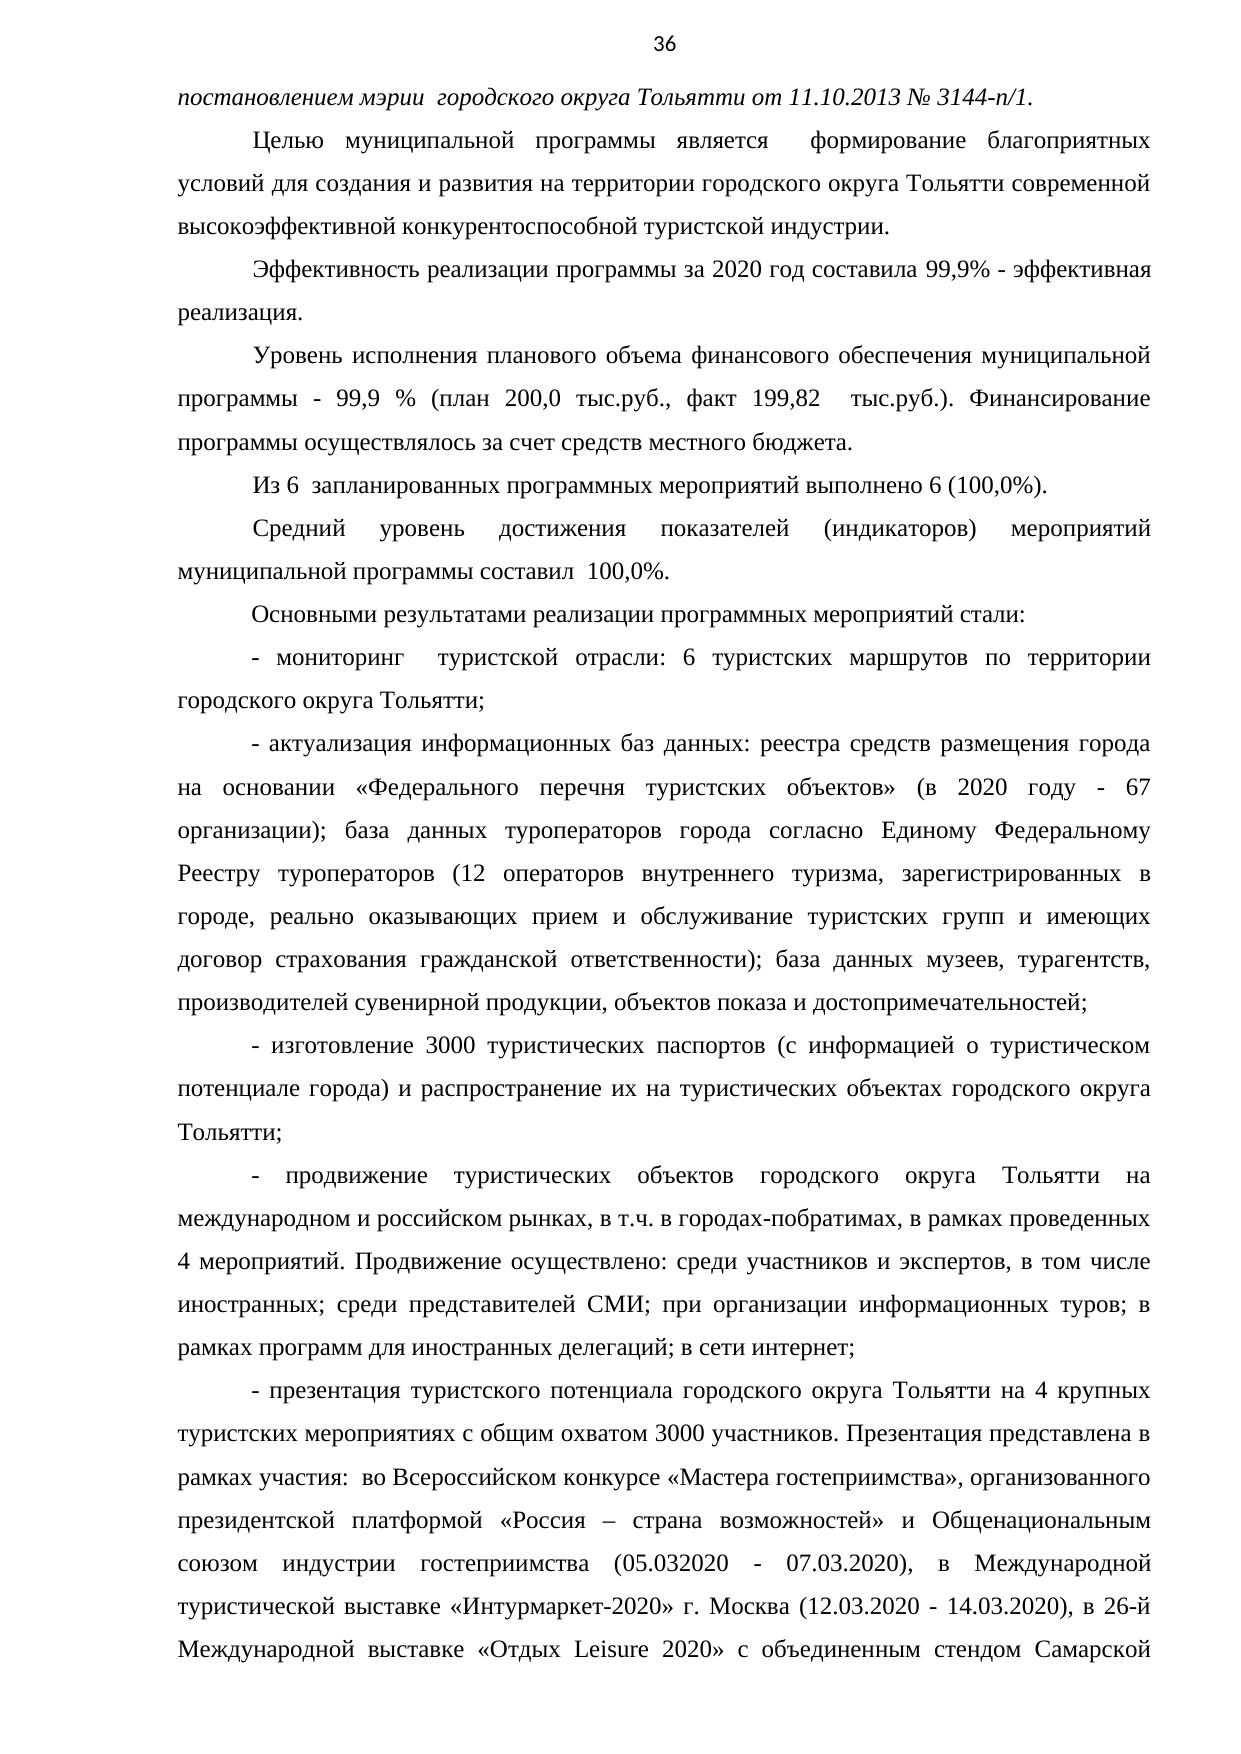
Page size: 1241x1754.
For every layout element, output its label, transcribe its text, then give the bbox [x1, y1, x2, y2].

text Уровень исполнения планового объема финансового обеспечения муниципальной программы - 99,9 % (план 200,0 тыс.руб., факт 199,82 тыс.руб.). Финансирование программы осуществлялось за счет средств местного бюджета. [177, 340, 1152, 455]
text - изготовление 3000 туристических паспортов (с информацией о туристическом потенциале города) и распространение их на туристических объектах городского округа Тольятти; [177, 1030, 1152, 1145]
text - актуализация информационных баз данных: реестра средств размещения города на основании «Федерального перечня туристских объектов» (в 2020 году - 67 организации); база данных туроператоров города согласно Единому Федеральному Реестру туроператоров (12 операторов внутреннего туризма, зарегистрированных в городе, реально оказывающих прием и обслуживание туристских групп и имеющих договор страхования гражданской ответственности); база данных музеев, турагентств, производителей сувенирной продукции, объектов показа и достопримечательностей; [177, 728, 1152, 1016]
text Из 6 запланированных программных мероприятий выполнено 6 (100,0%). [177, 470, 1152, 498]
text Основными результатами реализации программных мероприятий стали: [177, 599, 1152, 628]
text Средний уровень достижения показателей (индикаторов) мероприятий муниципальной программы составил 100,0%. [177, 513, 1152, 585]
text - мониторинг туристской отрасли: 6 туристских маршрутов по территории городского округа Тольятти; [177, 642, 1152, 714]
text Целью муниципальной программы является формирование благоприятных условий для создания и развития на территории городского округа Тольятти современной высокоэффективной конкурентоспособной туристской индустрии. [177, 125, 1152, 240]
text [177, 82, 1152, 110]
text Эффективность реализации программы за 2020 год составила 99,9% - эффективная реализация. [177, 254, 1152, 326]
text - продвижение туристических объектов городского округа Тольятти на международном и российском рынках, в т.ч. в городах-побратимах, в рамках проведенных 4 мероприятий. Продвижение осуществлено: среди участников и экспертов, в том числе иностранных; среди представителей СМИ; при организации информационных туров; в рамках программ для иностранных делегаций; в сети интернет; [177, 1160, 1152, 1361]
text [177, 1375, 1152, 1663]
